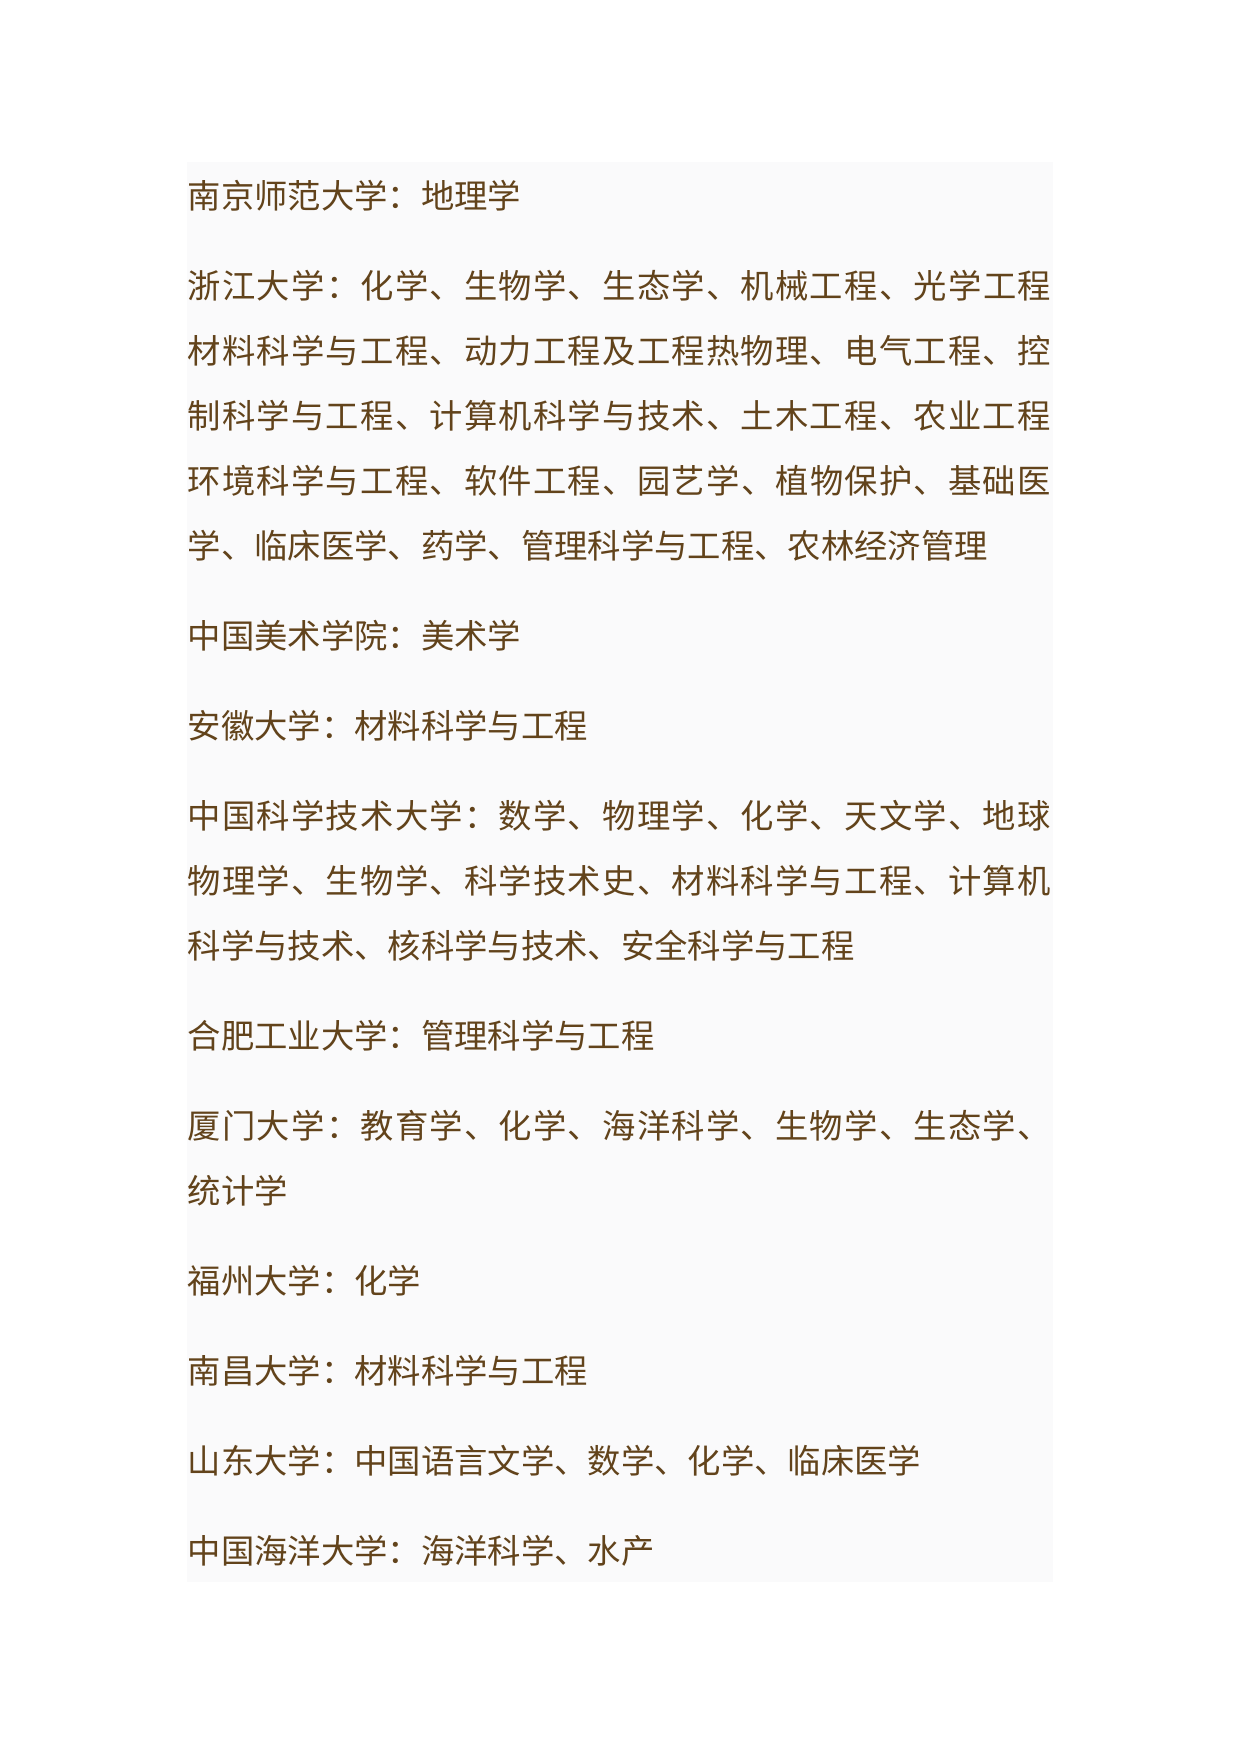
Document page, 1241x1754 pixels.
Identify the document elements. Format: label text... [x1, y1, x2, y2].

text 南京师范大学：地理学 [187, 162, 1053, 227]
text 中国科学技术大学：数学、物理学、化学、天文学、地球物理学、生物学、科学技术史、材料科学与工程、计算机科学与技术、核科学与技术、安全科学与工程 [187, 782, 1053, 977]
text 厦门大学：教育学、化学、海洋科学、生物学、生态学、统计学 [187, 1092, 1053, 1222]
text 中国美术学院：美术学 [187, 602, 1053, 667]
text 山东大学：中国语言文学、数学、化学、临床医学 [187, 1427, 1053, 1492]
text 福州大学：化学 [187, 1247, 1053, 1312]
text 浙江大学：化学、生物学、生态学、机械工程、光学工程、材料科学与工程、动力工程及工程热物理、电气工程、控制科学与工程、计算机科学与技术、土木工程、农业工程、环境科学与工程、软件工程、园艺学、植物保护、基础医学、临床医学、药学、管理科学与工程、农林经济管理 [187, 252, 1053, 577]
text 合肥工业大学：管理科学与工程 [187, 1002, 1053, 1067]
text 南昌大学：材料科学与工程 [187, 1337, 1053, 1402]
text 中国海洋大学：海洋科学、水产 [187, 1517, 1053, 1582]
text 安徽大学：材料科学与工程 [187, 692, 1053, 757]
